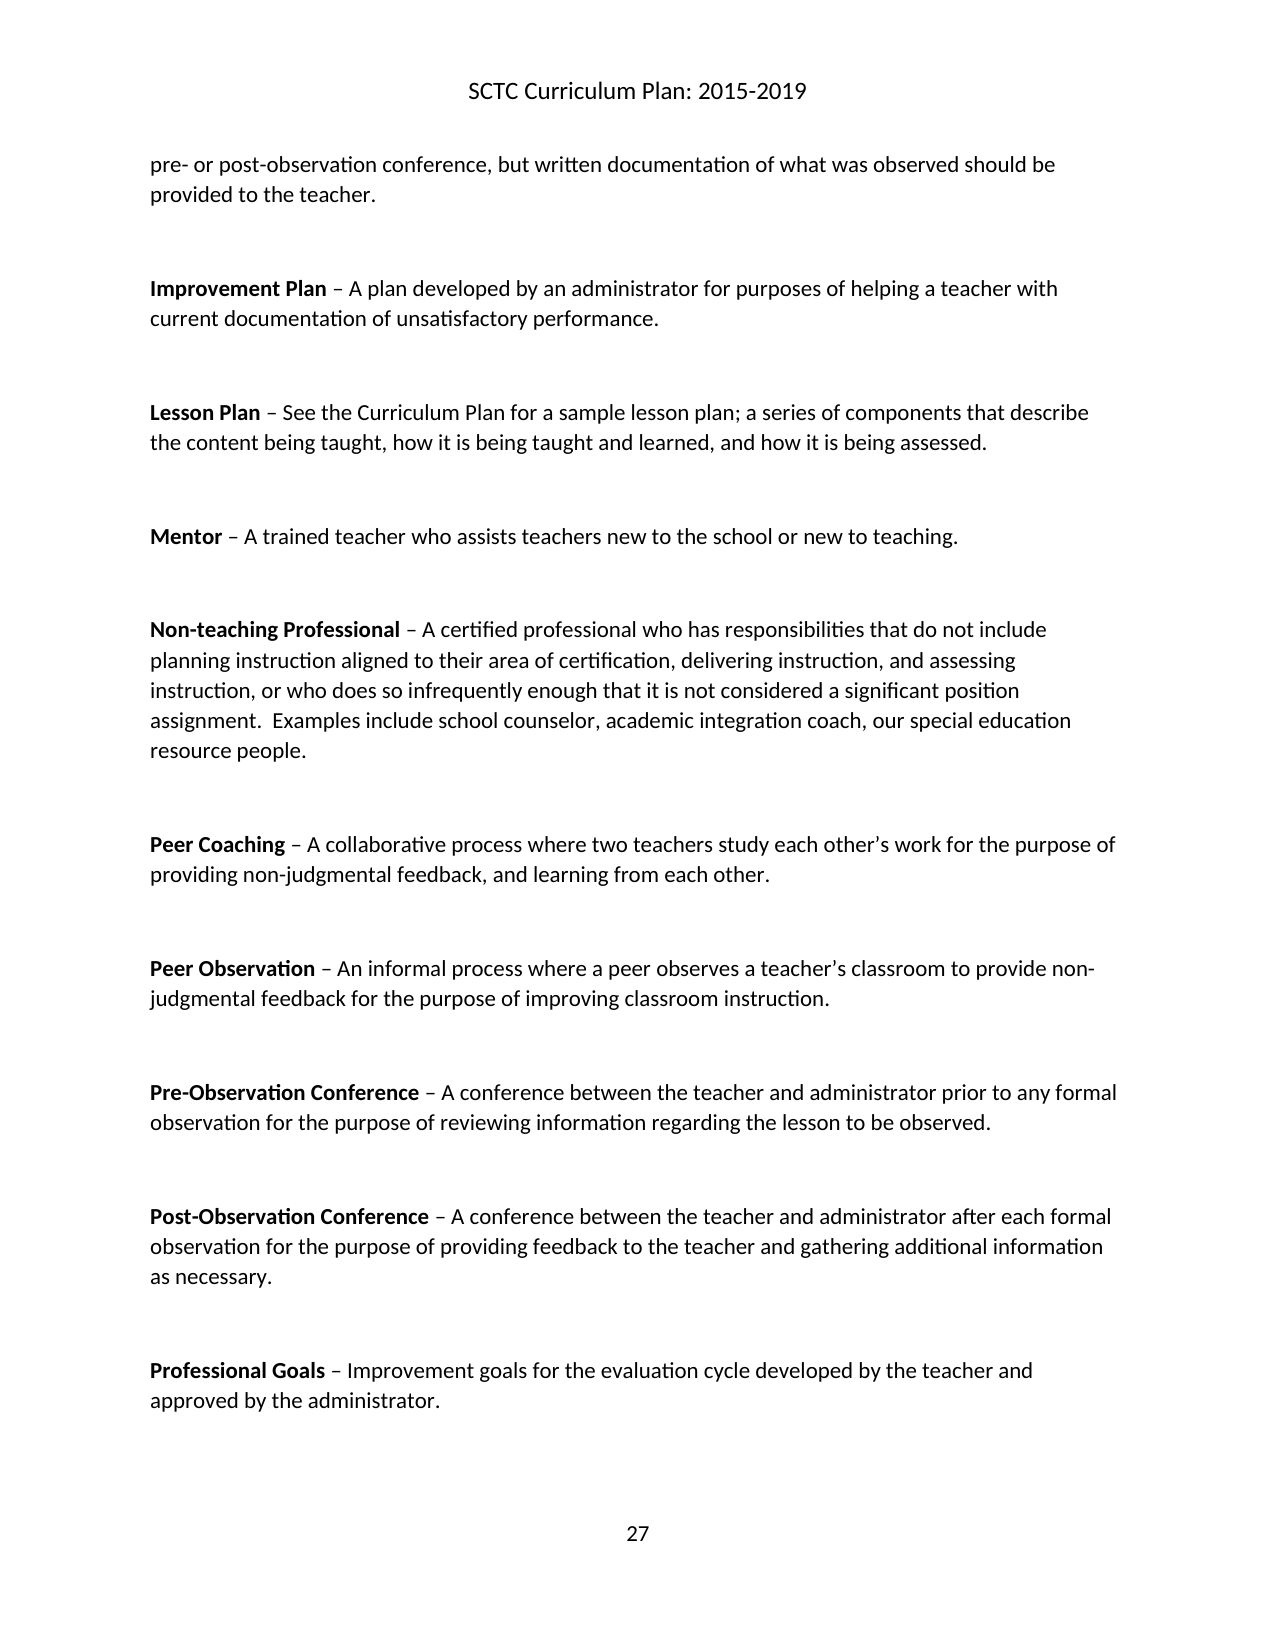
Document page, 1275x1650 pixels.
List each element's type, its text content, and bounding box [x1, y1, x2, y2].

text Improvement Plan – A plan developed by an administrator for purposes of helping a teacher with current documentation of unsatisfactory performance. [150, 274, 1125, 332]
text Lesson Plan – See the Curriculum Plan for a sample lesson plan; a series of components that describe the content being taught, how it is being taught and learned, and how it is being assessed. [150, 398, 1125, 456]
text Pre-Observation Conference – A conference between the teacher and administrator prior to any formal observation for the purpose of reviewing information regarding the lesson to be observed. [150, 1078, 1125, 1136]
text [150, 150, 1125, 208]
text Peer Coaching – A collaborative process where two teachers study each other’s work for the purpose of providing non-judgmental feedback, and learning from each other. [150, 830, 1125, 888]
text Non-teaching Professional – A certified professional who has responsibilities that do not include planning instruction aligned to their area of certification, delivering instruction, and assessing instruction, or who does so infrequently enough that it is not considered a significant position assignment. Examples include school counselor, academic integration coach, our special education resource people. [150, 616, 1125, 764]
text Mentor – A trained teacher who assists teachers new to the school or new to teaching. [150, 522, 1125, 550]
text Peer Observation – An informal process where a peer observes a teacher’s classroom to provide non-judgmental feedback for the purpose of improving classroom instruction. [150, 954, 1125, 1012]
text Professional Goals – Improvement goals for the evaluation cycle developed by the teacher and approved by the administrator. [150, 1356, 1125, 1414]
text Post-Observation Conference – A conference between the teacher and administrator after each formal observation for the purpose of providing feedback to the teacher and gathering additional information as necessary. [150, 1202, 1125, 1291]
